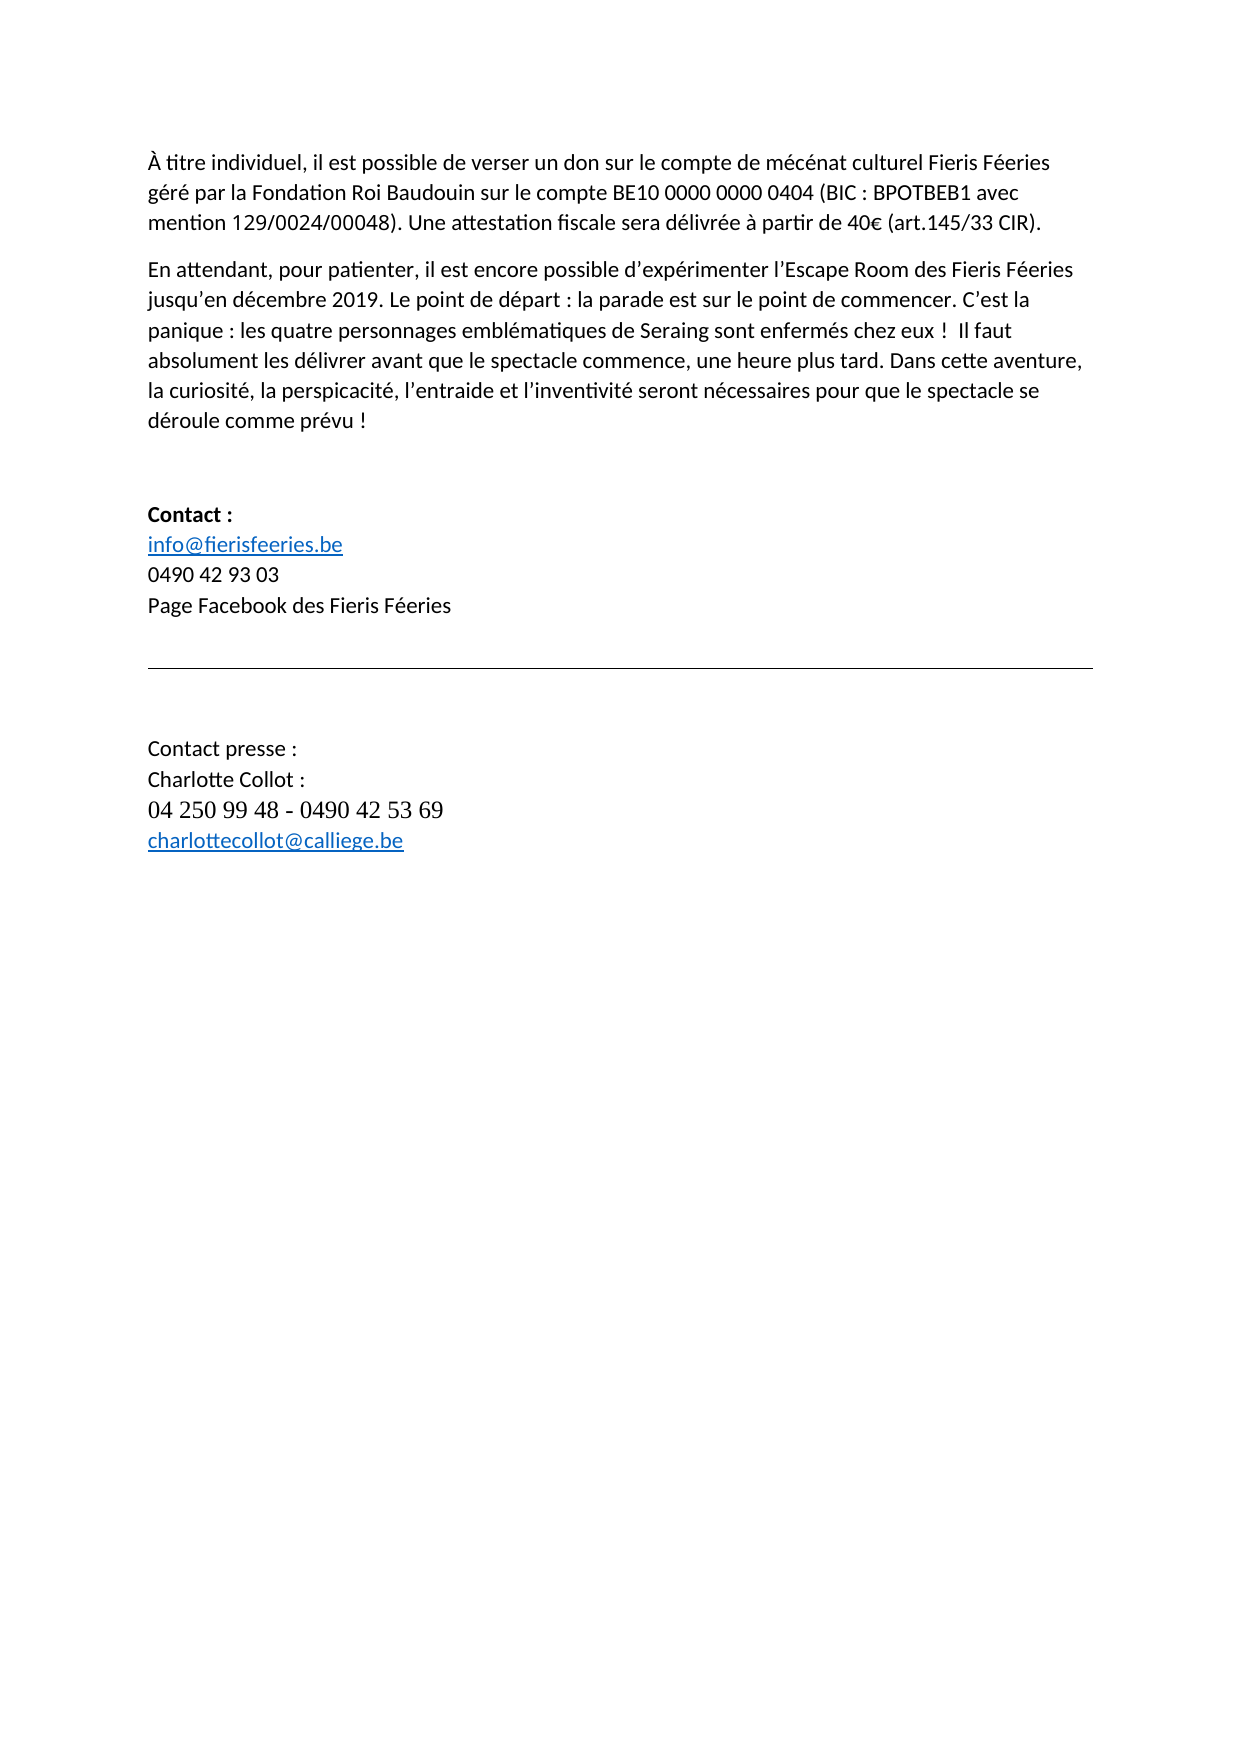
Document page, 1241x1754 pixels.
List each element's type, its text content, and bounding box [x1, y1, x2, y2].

text En attendant, pour patienter, il est encore possible d’expérimenter l’Escape Room des Fieris Féeries jusqu’en décembre 2019. Le point de départ : la parade est sur le point de commencer. C’est la panique : les quatre personnages emblématiques de Seraing sont enfermés chez eux ! Il faut absolument les délivrer avant que le spectacle commence, une heure plus tard. Dans cette aventure, la curiosité, la perspicacité, l’entraide et l’inventivité seront nécessaires pour que le spectacle se déroule comme prévu ! [148, 255, 1093, 434]
text Contact presse : Charlotte Collot : 04 250 99 48 - 0490 42 53 69 charlottecollot@calliege.be [148, 734, 1093, 884]
text À titre individuel, il est possible de verser un don sur le compte de mécénat culturel Fieris Féeries géré par la Fondation Roi Baudouin sur le compte BE10 0000 0000 0404 (BIC : BPOTBEB1 avec mention 129/0024/00048). Une attestation fiscale sera délivrée à partir de 40€ (art.145/33 CIR). [148, 148, 1093, 236]
text Contact : info@fierisfeeries.be 0490 42 93 03 Page Facebook des Fieris Féeries [148, 500, 1093, 619]
